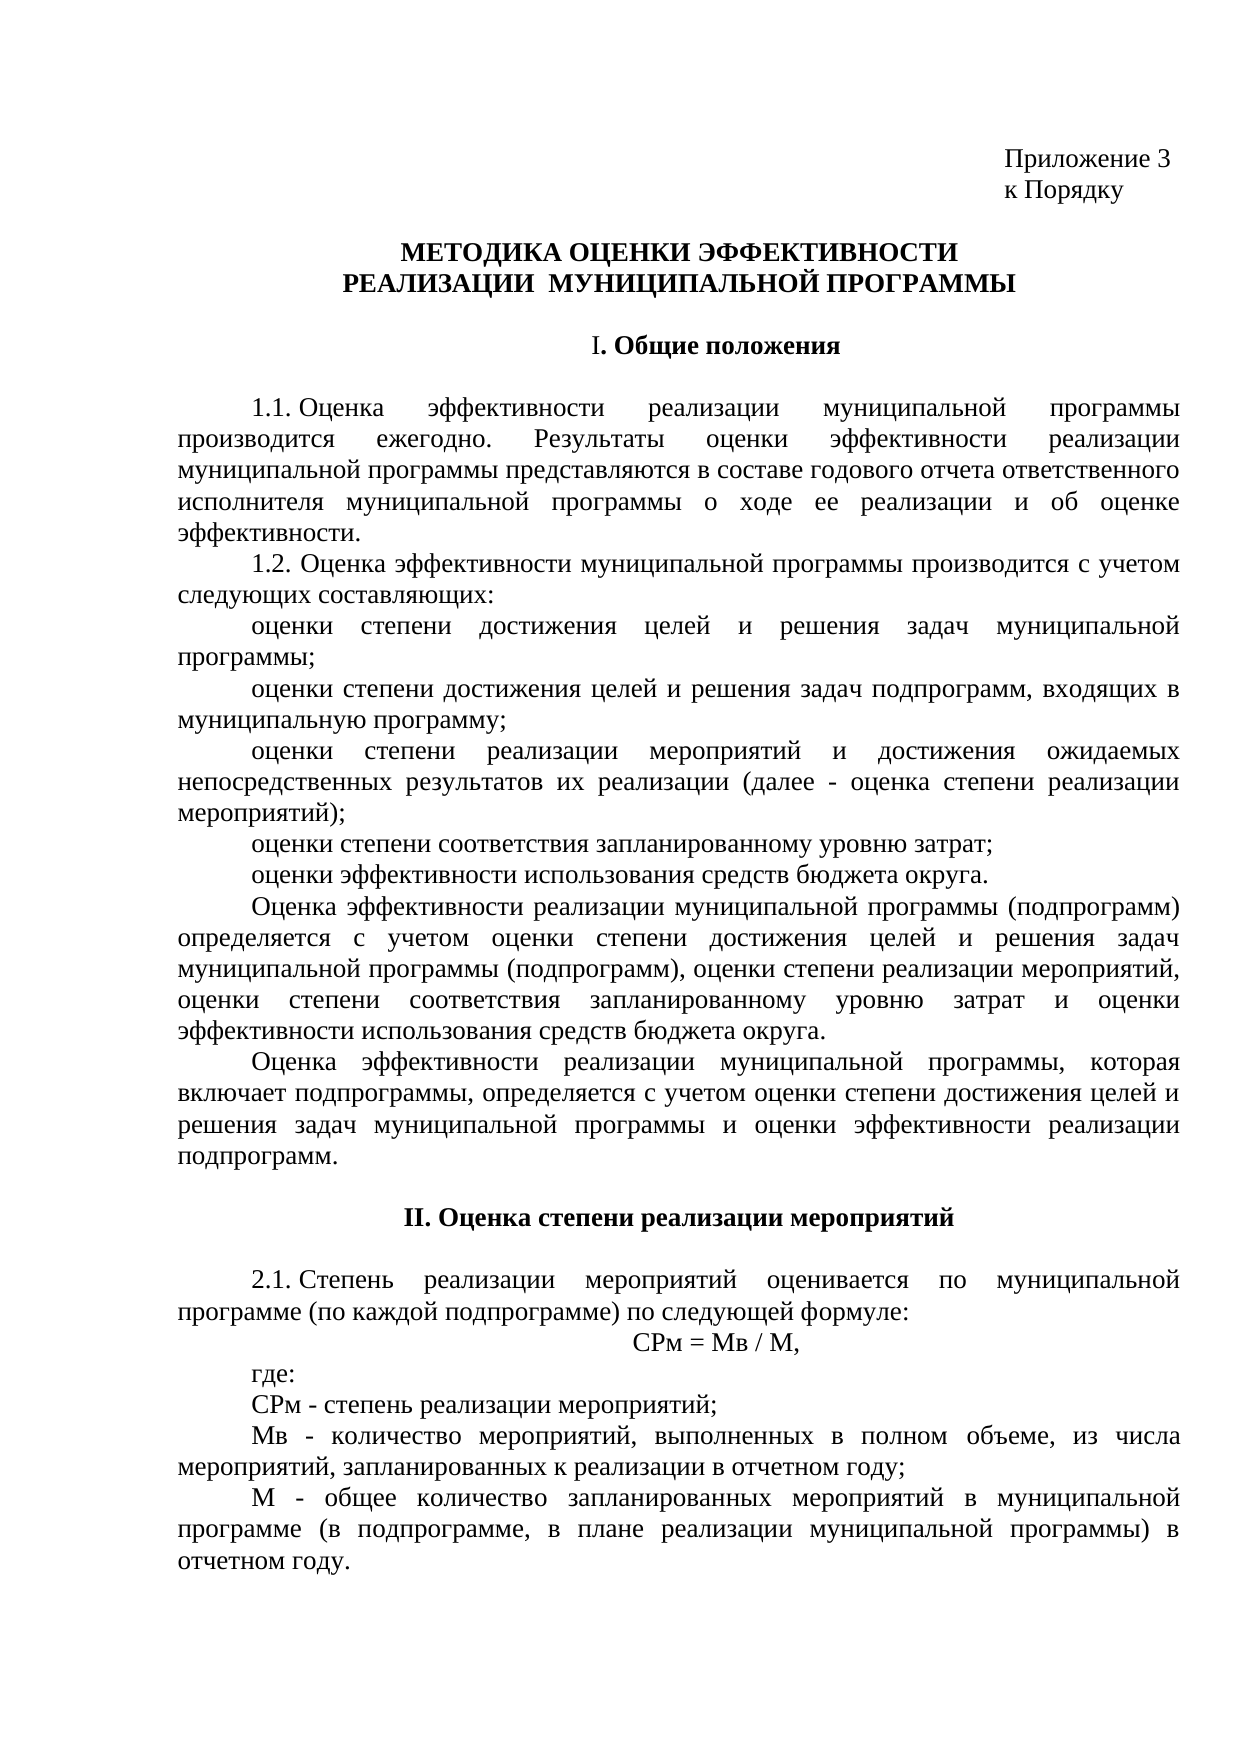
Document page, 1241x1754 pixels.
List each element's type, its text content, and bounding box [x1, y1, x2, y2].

text Оценка эффективности реализации муниципальной программы (подпрограмм) определяется с учетом оценки степени достижения целей и решения задач муниципальной программы (подпрограмм), оценки степени реализации мероприятий, оценки степени соответствия запланированному уровню затрат и оценки эффективности использования средств бюджета округа. [177, 890, 1181, 1045]
text Оценка эффективности реализации муниципальной программы, которая включает подпрограммы, определяется с учетом оценки степени достижения целей и решения задач муниципальной программы и оценки эффективности реализации подпрограмм. [177, 1045, 1181, 1170]
text оценки эффективности использования средств бюджета округа. [177, 858, 1181, 890]
text 2.1. Степень реализации мероприятий оценивается по муниципальной программе (по каждой подпрограмме) по следующей формуле: [177, 1263, 1181, 1326]
text II. Оценка степени реализации мероприятий [177, 1201, 1181, 1232]
text где: [177, 1357, 1181, 1388]
text СРм - степень реализации мероприятий; [177, 1388, 1181, 1419]
text СРм = Мв / М, [177, 1326, 1181, 1357]
text оценки степени достижения целей и решения задач муниципальной программы; [177, 609, 1181, 672]
text 1.2. Оценка эффективности муниципальной программы производится с учетом следующих составляющих: [177, 547, 1181, 609]
text оценки степени соответствия запланированному уровню затрат; [177, 827, 1181, 858]
text Мв - количество мероприятий, выполненных в полном объеме, из числа мероприятий, запланированных к реализации в отчетном году; [177, 1419, 1181, 1481]
text М - общее количество запланированных мероприятий в муниципальной программе (в подпрограмме, в плане реализации муниципальной программы) в отчетном году. [177, 1481, 1181, 1575]
text 1.1. Оценка эффективности реализации муниципальной программы производится ежегодно. Результаты оценки эффективности реализации муниципальной программы представляются в составе годового отчета ответственного исполнителя муниципальной программы о ходе ее реализации и об оценке эффективности. [177, 391, 1181, 547]
text РЕАЛИЗАЦИИ МУНИЦИПАЛЬНОЙ ПРОГРАММЫ [177, 267, 1181, 298]
text к Порядку [1004, 173, 1181, 204]
text I. Общие положения [177, 329, 1181, 360]
text оценки степени реализации мероприятий и достижения ожидаемых непосредственных результатов их реализации (далее - оценка степени реализации мероприятий); [177, 734, 1181, 827]
text Приложение 3 [1004, 142, 1181, 173]
text МЕТОДИКА ОЦЕНКИ ЭФФЕКТИВНОСТИ [177, 236, 1181, 267]
text оценки степени достижения целей и решения задач подпрограмм, входящих в муниципальную программу; [177, 672, 1181, 734]
